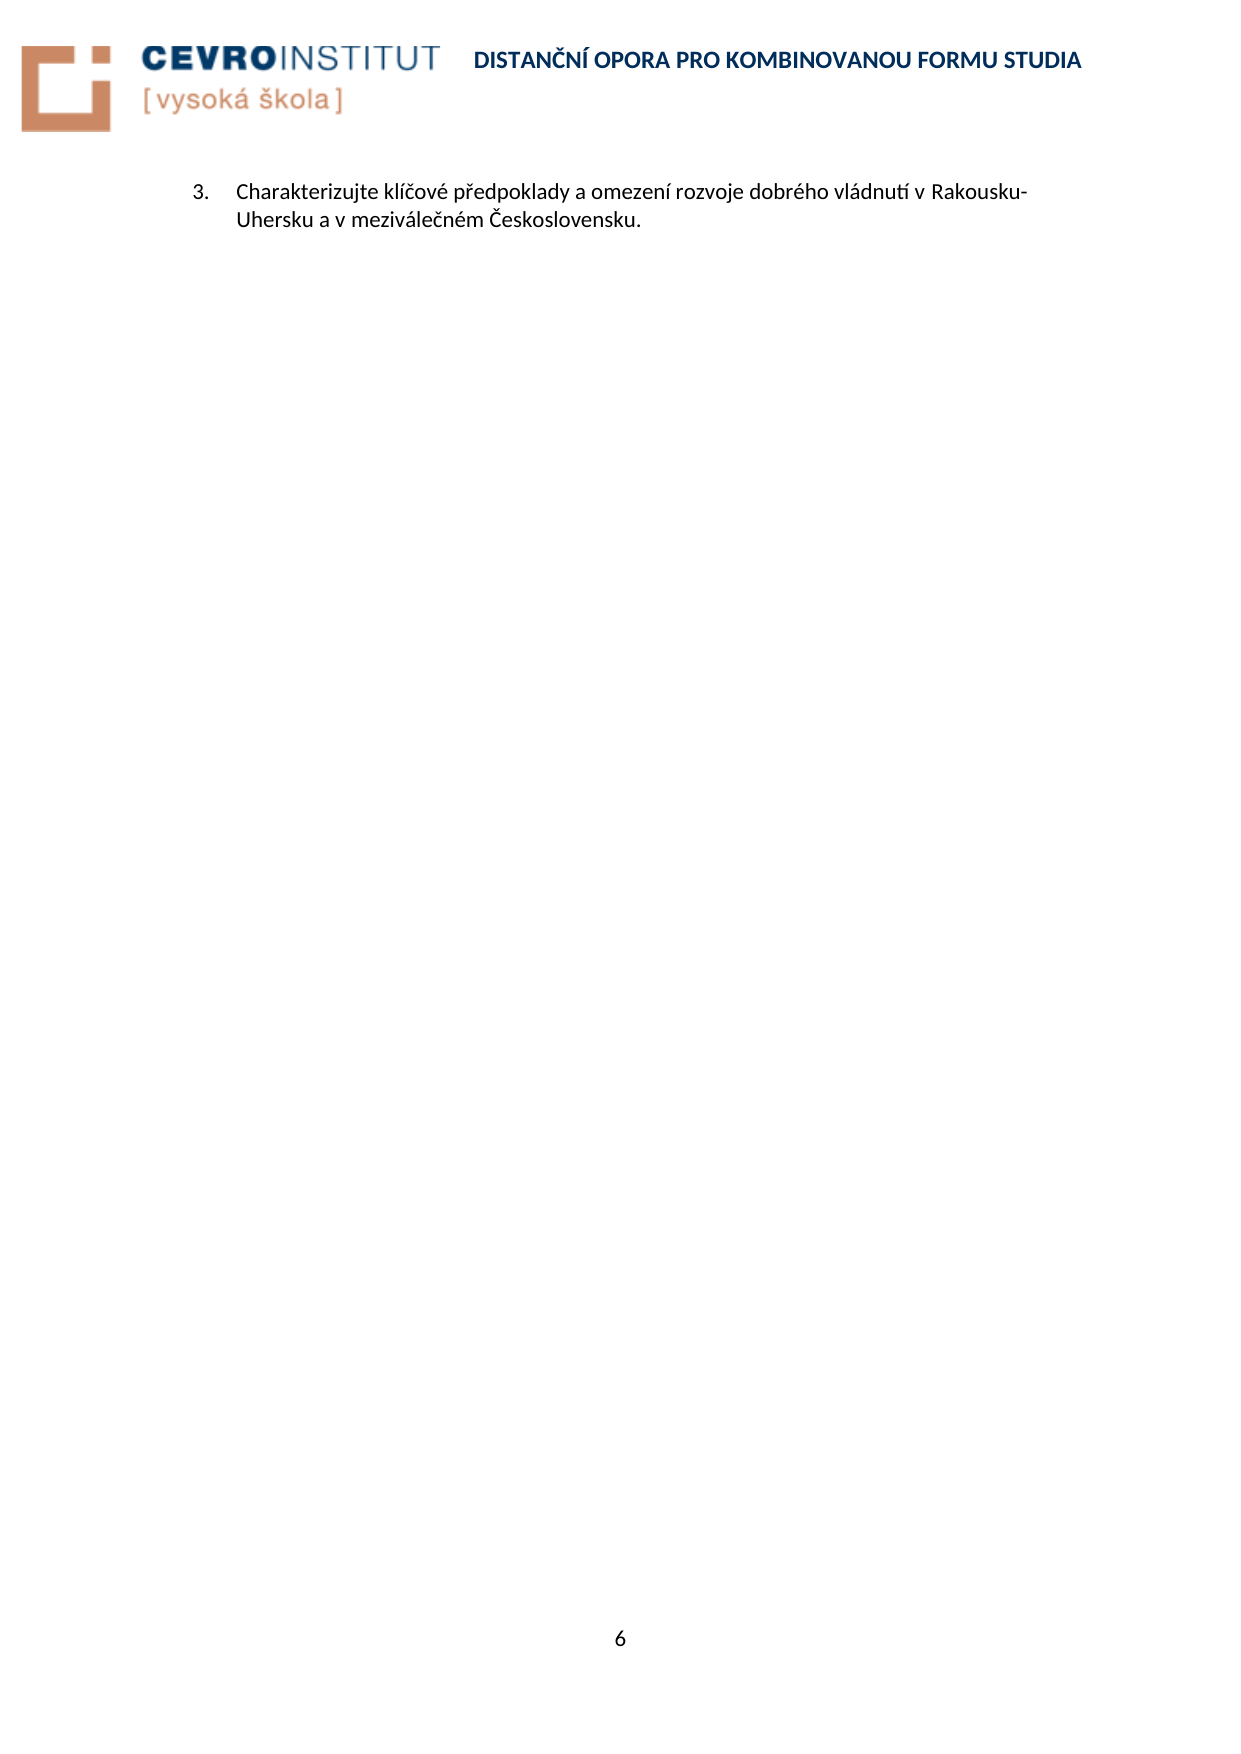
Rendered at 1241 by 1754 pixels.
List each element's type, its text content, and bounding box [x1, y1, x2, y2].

list Charakterizujte klíčové předpoklady a omezení rozvoje dobrého vládnutí v Rakousku-Uhersku a v meziválečném Československu. [192, 177, 1093, 233]
picture [21, 46, 441, 132]
